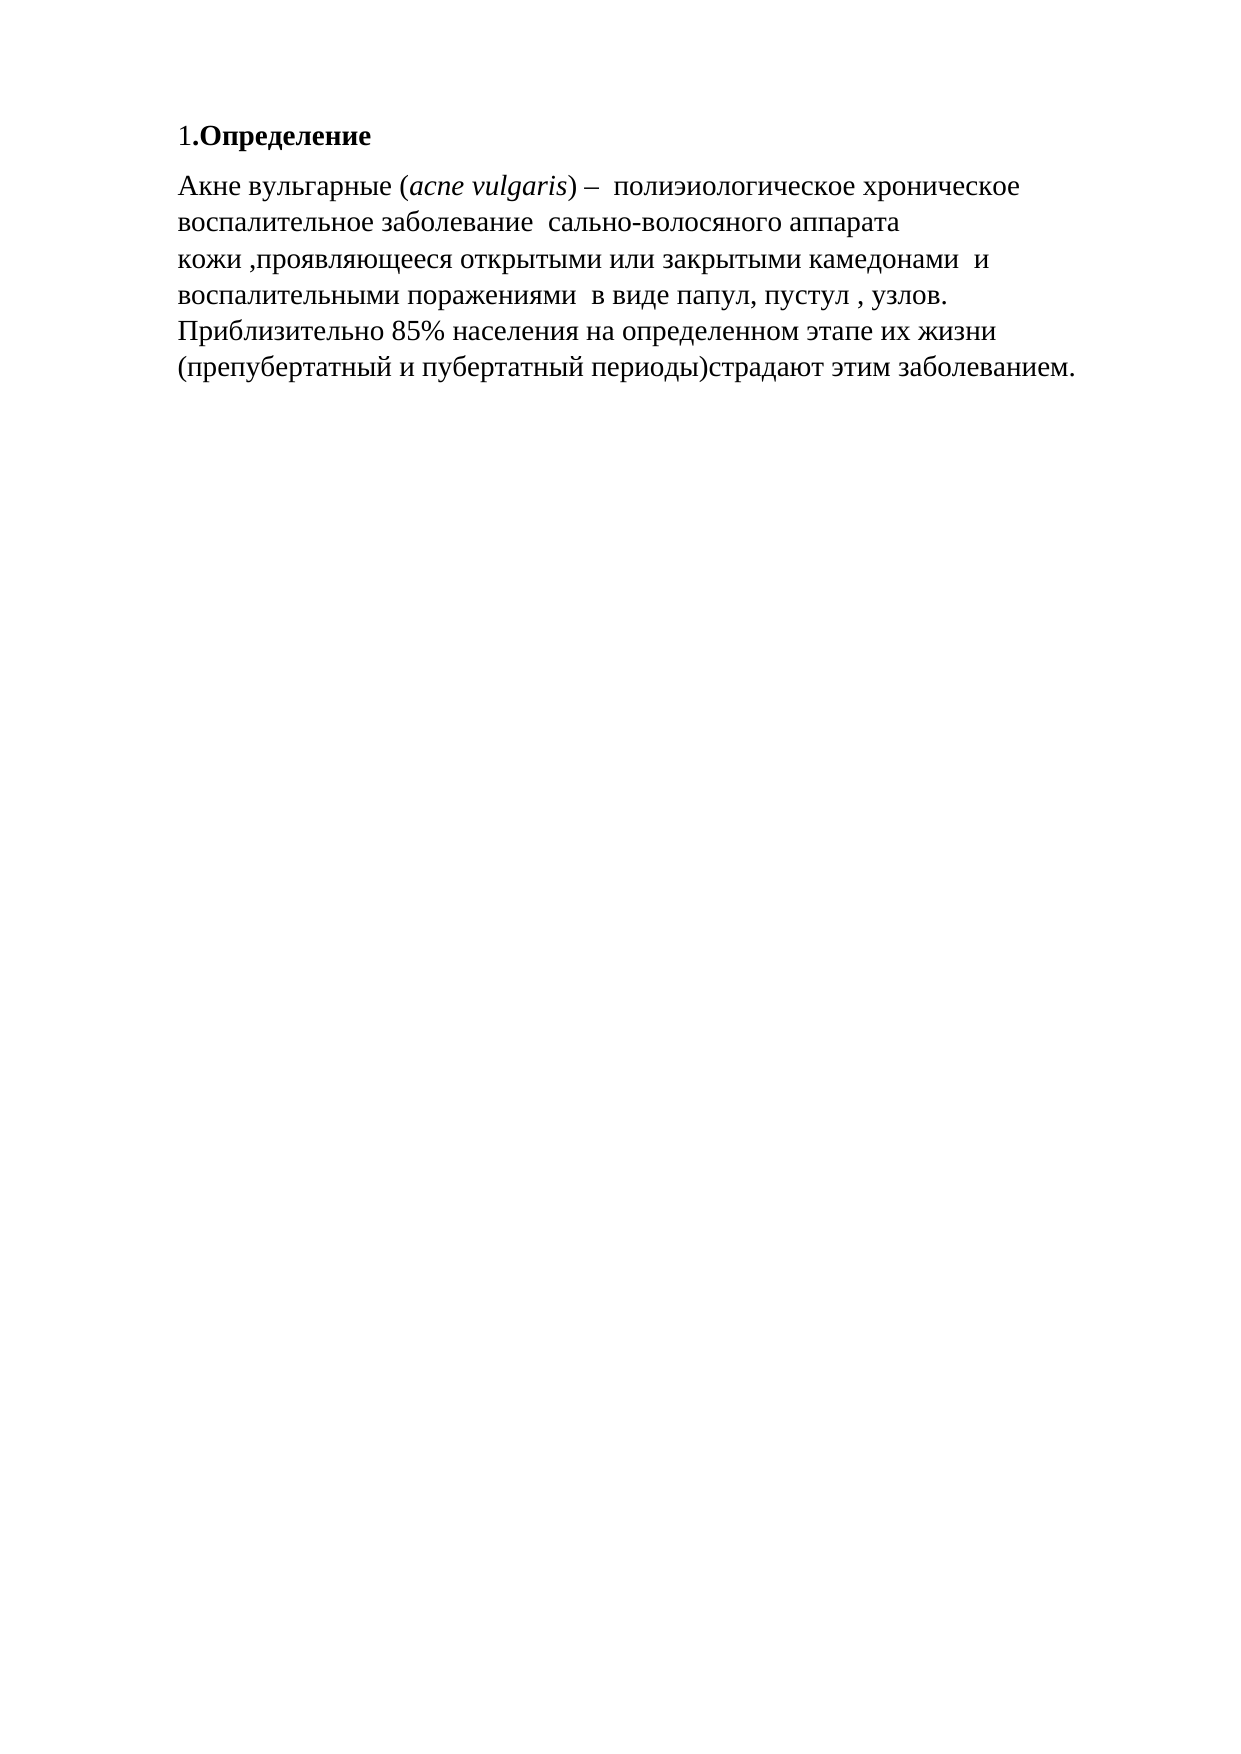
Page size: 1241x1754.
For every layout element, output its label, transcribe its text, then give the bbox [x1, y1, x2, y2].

text Акне вульгарные (аcne vulgaris) – полиэиологическое хроническое воспалительное заболевание сально-волосяного аппарата кожи ,проявляющееся открытыми или закрытыми камедонами и воспалительными поражениями в виде папул, пустул , узлов. Приблизительно 85% населения на определенном этапе их жизни (препубертатный и пубертатный периоды)страдают этим заболеванием. [177, 168, 1152, 383]
text 1.Определение [177, 118, 1152, 152]
